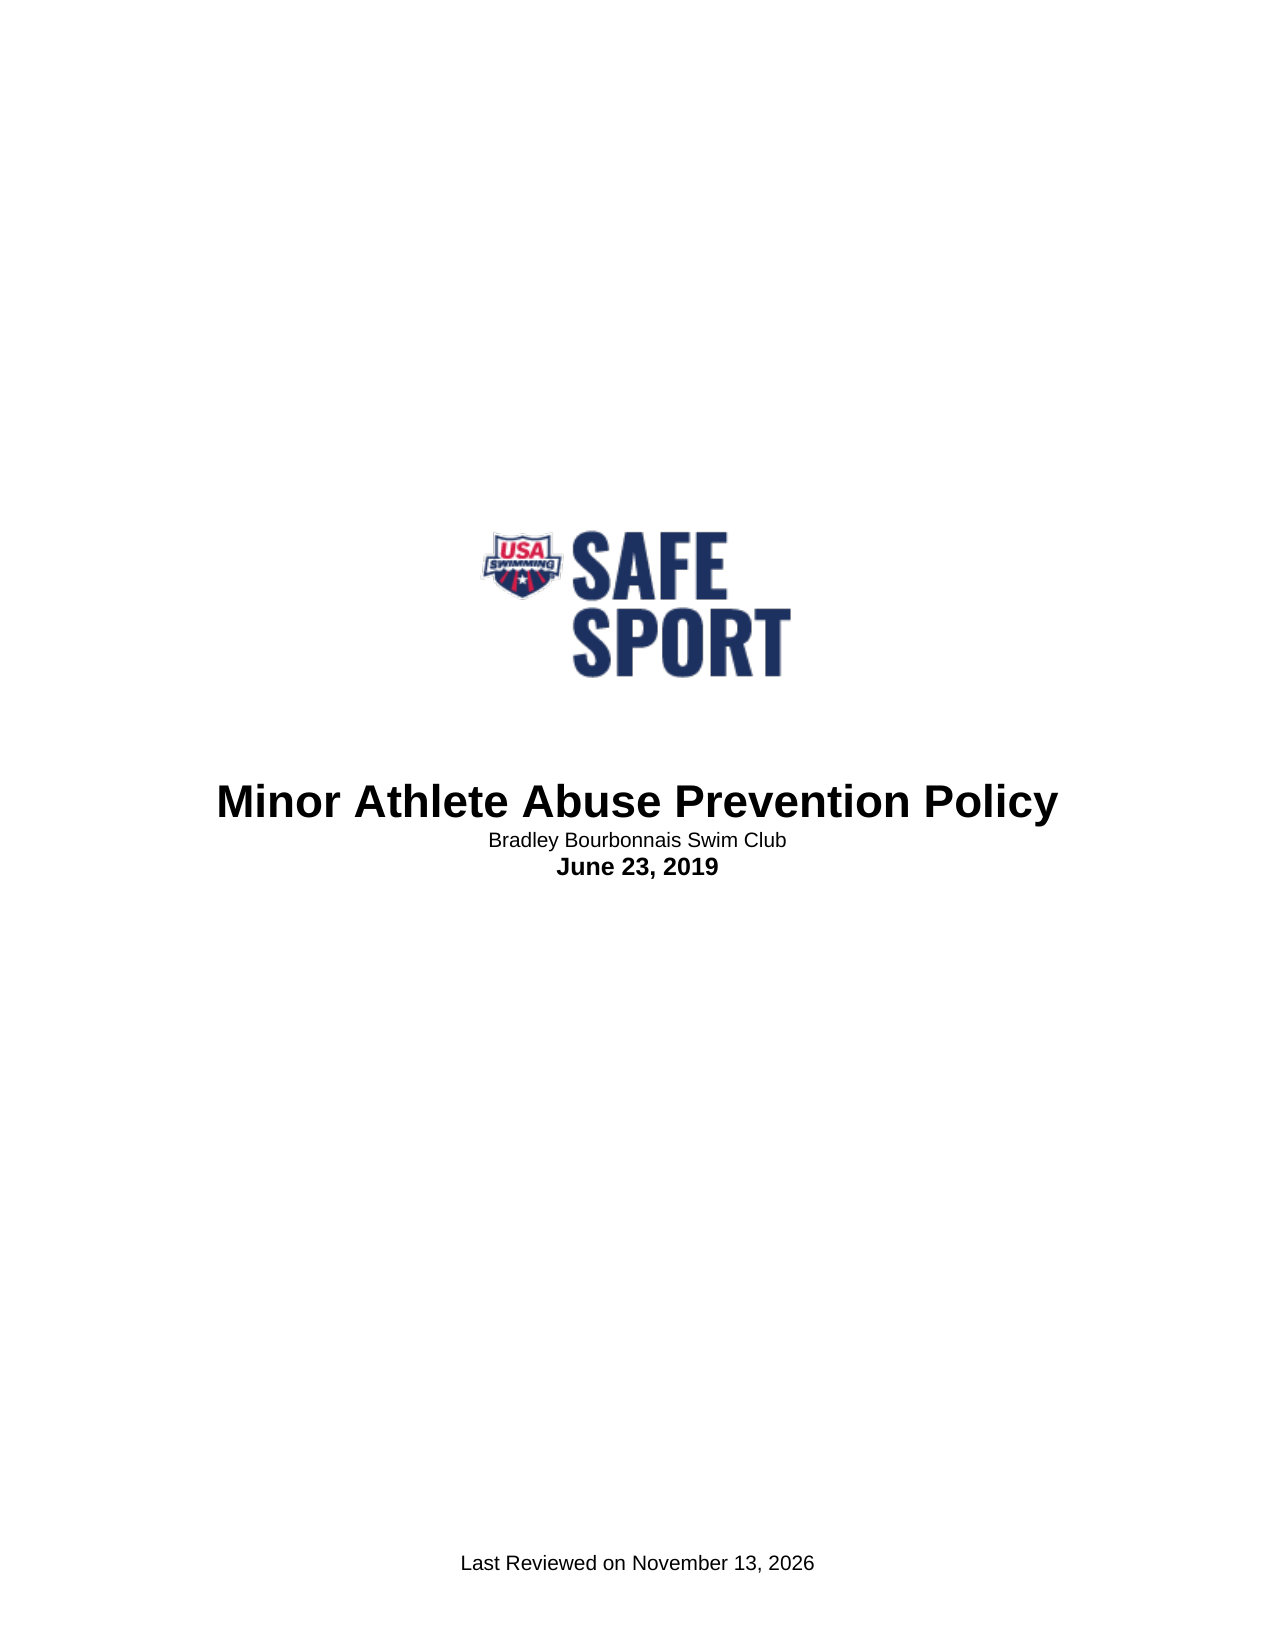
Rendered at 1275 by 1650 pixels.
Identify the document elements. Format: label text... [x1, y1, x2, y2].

text June 23, 2019 [150, 852, 1125, 880]
picture [356, 437, 919, 775]
text Minor Athlete Abuse Prevention Policy [150, 775, 1125, 828]
